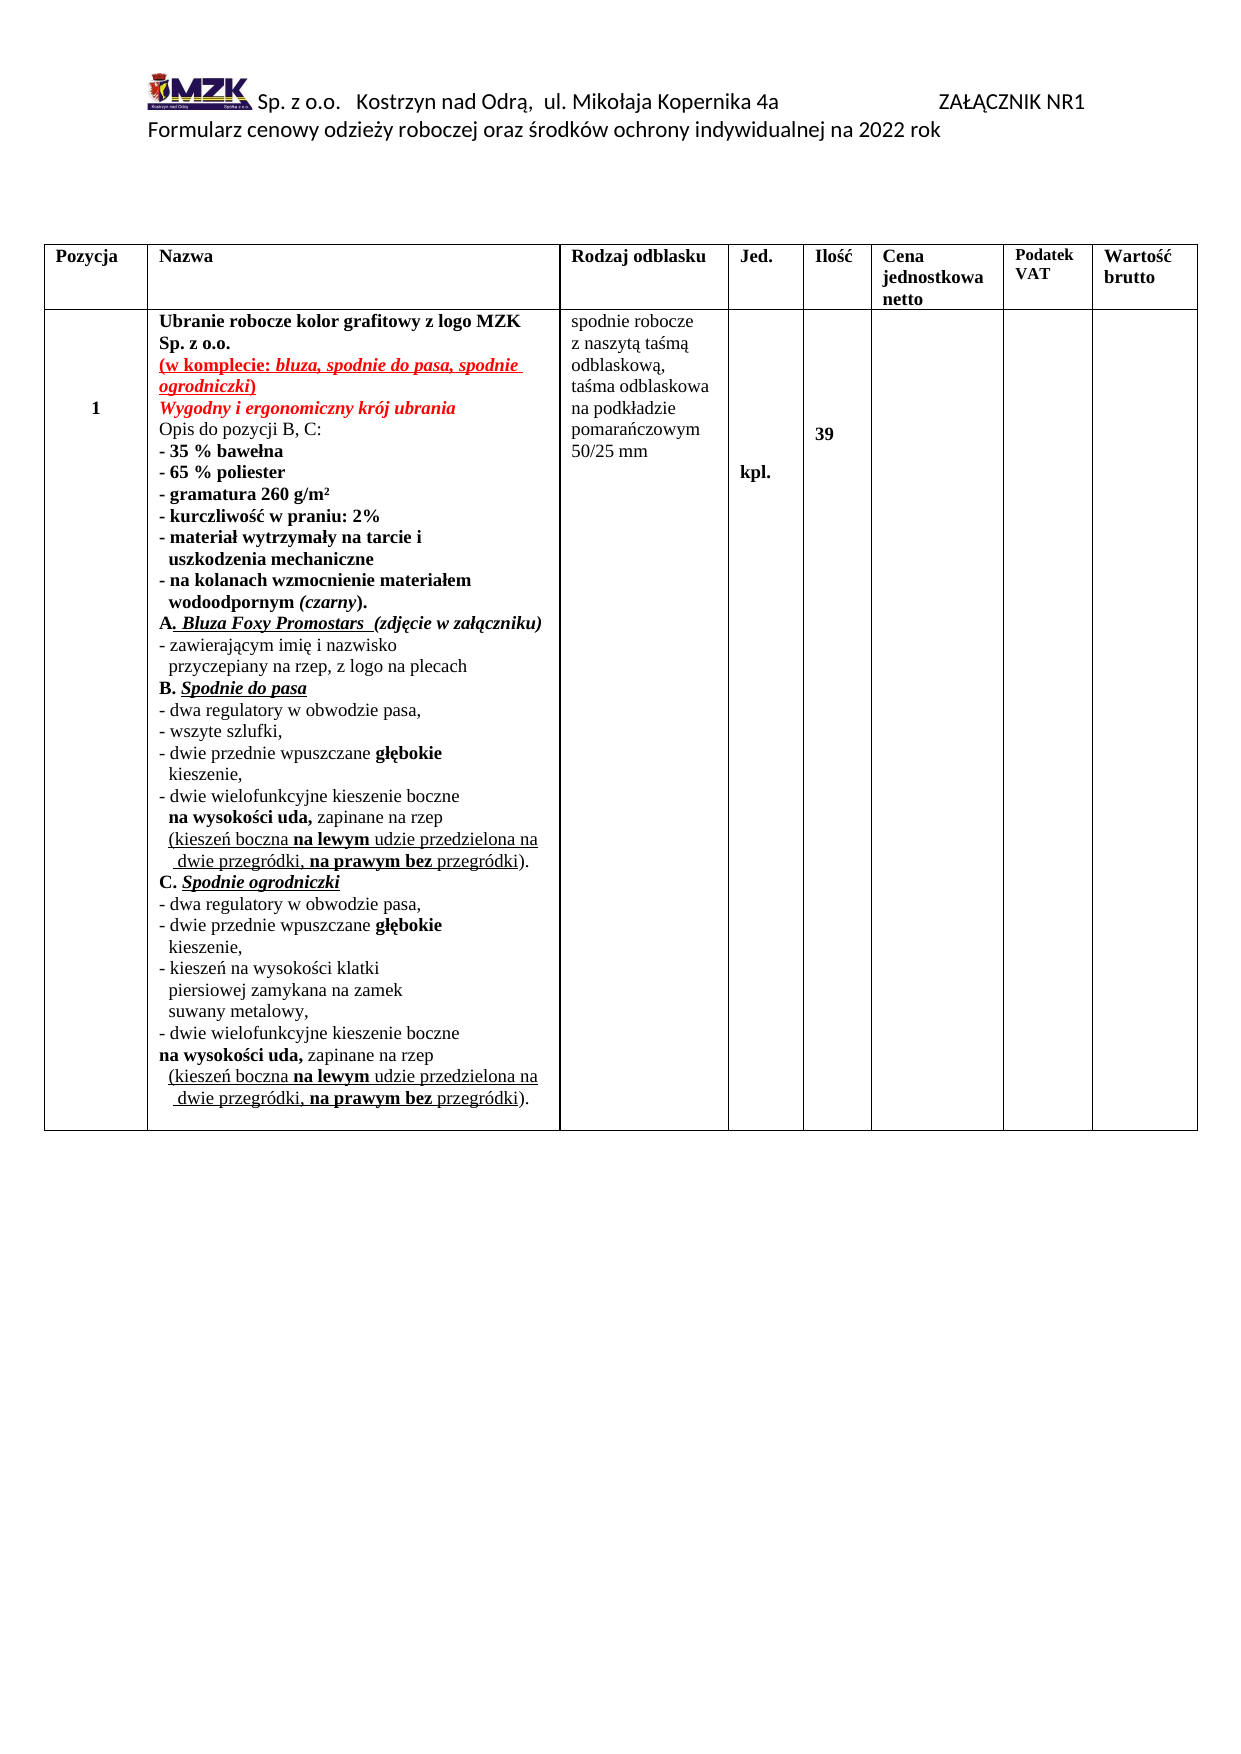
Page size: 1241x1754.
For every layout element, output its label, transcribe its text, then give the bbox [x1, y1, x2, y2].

table_header Nazwa [148, 245, 559, 309]
table_header Ilość [804, 245, 871, 309]
table_cell spodnie robocze z naszytą taśmą odblaskową, taśma odblaskowa na podkładzie pomarańczowym 50/25 mm [561, 310, 728, 1130]
table_cell Ubranie robocze kolor grafitowy z logo MZK Sp. z o.o. (w komplecie: bluza, spodnie do pasa, spodnie ogrodniczki) Wygodny i ergonomiczny krój ubrania Opis do pozycji B, C: - 35 % bawełna - 65 % poliester - gramatura 260 g/m² - kurczliwość w praniu: 2% - materiał wytrzymały na tarcie i uszkodzenia mechaniczne - na kolanach wzmocnienie materiałem wodoodpornym (czarny). A. Bluza Foxy Promostars (zdjęcie w załączniku) - zawierającym imię i nazwisko przyczepiany na rzep, z logo na plecach B. Spodnie do pasa - dwa regulatory w obwodzie pasa, - wszyte szlufki, - dwie przednie wpuszczane głębokie kieszenie, - dwie wielofunkcyjne kieszenie boczne na wysokości uda, zapinane na rzep (kieszeń boczna na lewym udzie przedzielona na dwie przegródki, na prawym bez przegródki). C. Spodnie ogrodniczki - dwa regulatory w obwodzie pasa, - dwie przednie wpuszczane głębokie kieszenie, - kieszeń na wysokości klatki piersiowej zamykana na zamek suwany metalowy, - dwie wielofunkcyjne kieszenie boczne na wysokości uda, zapinane na rzep (kieszeń boczna na lewym udzie przedzielona na dwie przegródki, na prawym bez przegródki). [148, 310, 559, 1130]
table_cell [1093, 310, 1197, 1130]
picture [147, 73, 253, 110]
table_cell [1004, 310, 1092, 1130]
table_header Podatek VAT [1004, 245, 1092, 309]
table_cell 39 [804, 310, 871, 1130]
table_cell [872, 310, 1003, 1130]
table_header Cena jednostkowa netto [872, 245, 1003, 309]
table_header Wartość brutto [1093, 245, 1197, 309]
table_header Pozycja [45, 245, 147, 309]
table_cell 1 [45, 310, 147, 1130]
table_header Rodzaj odblasku [561, 245, 728, 309]
table_header Jed. [729, 245, 803, 309]
table_cell kpl. [729, 310, 803, 1130]
